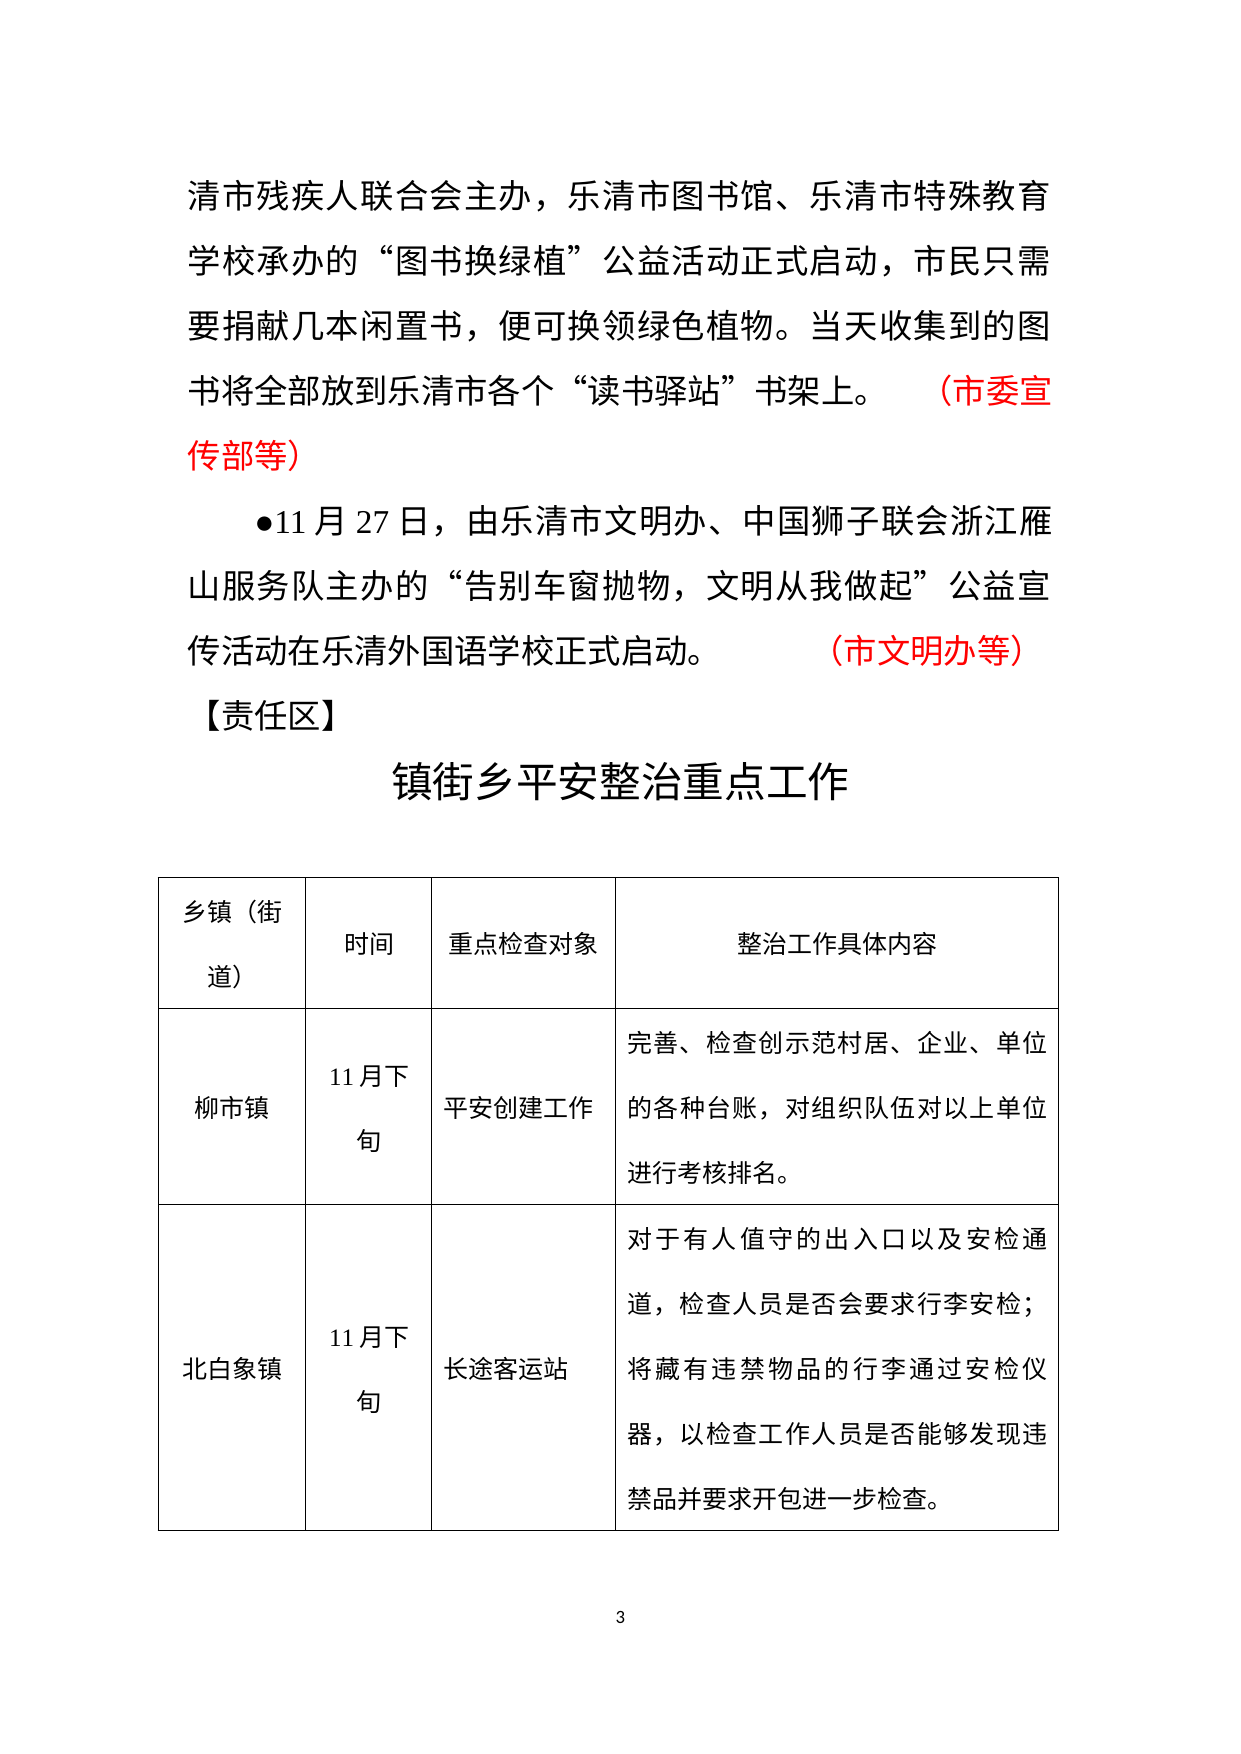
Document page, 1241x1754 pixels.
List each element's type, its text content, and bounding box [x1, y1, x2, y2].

table_cell 对于有人值守的出入口以及安检通道，检查人员是否会要求行李安检；将藏有违禁物品的行李通过安检仪器，以检查工作人员是否能够发现违禁品并要求开包进一步检查。 [616, 1205, 1058, 1530]
table_cell 北白象镇 [159, 1205, 305, 1530]
table_cell 平安创建工作 [432, 1009, 615, 1204]
text 镇街乡平安整治重点工作 [187, 747, 1053, 812]
table_header 整治工作具体内容 [616, 878, 1058, 1008]
table_cell 11月下旬 [306, 1205, 431, 1530]
table_cell 完善、检查创示范村居、企业、单位的各种台账，对组织队伍对以上单位进行考核排名。 [616, 1009, 1058, 1204]
table_cell 长途客运站 [432, 1205, 615, 1530]
table_header 重点检查对象 [432, 878, 615, 1008]
text ●11月27日，由乐清市文明办、中国狮子联会浙江雁山服务队主办的“告别车窗抛物，文明从我做起”公益宣传活动在乐清外国语学校正式启动。 （市文明办等） [187, 487, 1053, 682]
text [187, 162, 1053, 487]
table_header 时间 [306, 878, 431, 1008]
text 【责任区】 [187, 682, 1053, 747]
table_header 乡镇（街道） [159, 878, 305, 1008]
table_cell 柳市镇 [159, 1009, 305, 1204]
table_cell 11月下旬 [306, 1009, 431, 1204]
